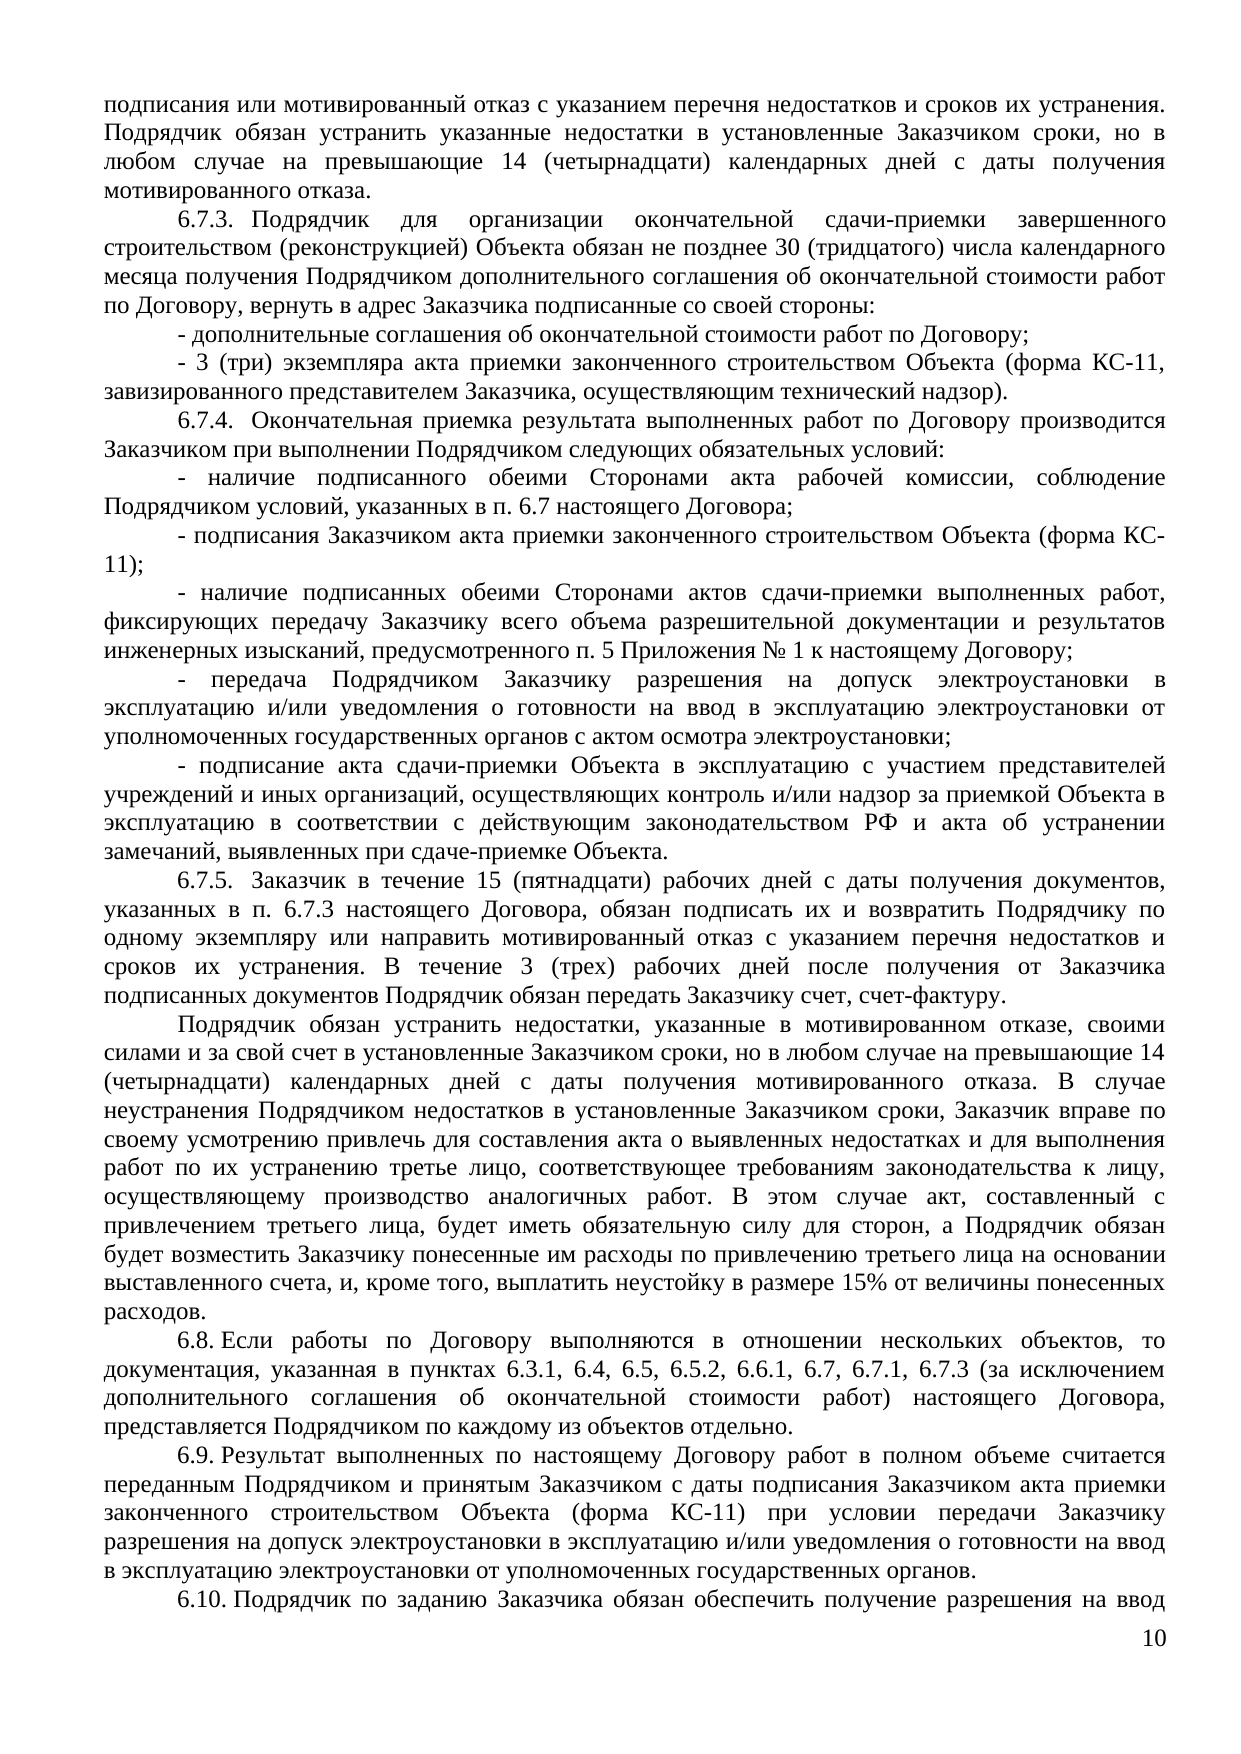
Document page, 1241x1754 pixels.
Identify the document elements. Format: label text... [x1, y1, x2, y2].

list Окончательная приемка результата выполненных работ по Договору производится Заказчиком при выполнении Подрядчиком следующих обязательных условий: [103, 405, 1167, 462]
text - подписания Заказчиком акта приемки законченного строительством Объекта (форма КС-11); [103, 520, 1167, 577]
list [103, 89, 1167, 204]
text - 3 (три) экземпляра акта приемки законченного строительством Объекта (форма КС-11, завизированного представителем Заказчика, осуществляющим технический надзор). [103, 347, 1167, 405]
text - дополнительные соглашения об окончательной стоимости работ по Договору; [103, 319, 1167, 347]
list Если работы по Договору выполняются в отношении нескольких объектов, то документация, указанная в пунктах 6.3.1, 6.4, 6.5, 6.5.2, 6.6.1, 6.7, 6.7.1, 6.7.3 (за исключением дополнительного соглашения об окончательной стоимости работ) настоящего Договора, представляется Подрядчиком по каждому из объектов отдельно. [103, 1325, 1167, 1440]
list Подрядчик обязан устранить недостатки, указанные в мотивированном отказе, своими силами и за свой счет в установленные Заказчиком сроки, но в любом случае на превышающие 14 (четырнадцати) календарных дней с даты получения мотивированного отказа. В случае неустранения Подрядчиком недостатков в установленные Заказчиком сроки, Заказчик вправе по своему усмотрению привлечь для составления акта о выявленных недостатках и для выполнения работ по их устранению третье лицо, соответствующее требованиям законодательства к лицу, осуществляющему производство аналогичных работ. В этом случае акт, составленный с привлечением третьего лица, будет иметь обязательную силу для сторон, а Подрядчик обязан будет возместить Заказчику понесенные им расходы по привлечению третьего лица на основании выставленного счета, и, кроме того, выплатить неустойку в размере 15% от величины понесенных расходов. [103, 1009, 1167, 1325]
text - наличие подписанных обеими Сторонами актов сдачи-приемки выполненных работ, фиксирующих передачу Заказчику всего объема разрешительной документации и результатов инженерных изысканий, предусмотренного п. 5 Приложения № 1 к настоящему Договору; [103, 577, 1167, 664]
list Заказчик в течение 15 (пятнадцати) рабочих дней с даты получения документов, указанных в п. 6.7.3 настоящего Договора, обязан подписать их и возвратить Подрядчику по одному экземпляру или направить мотивированный отказ с указанием перечня недостатков и сроков их устранения. В течение 3 (трех) рабочих дней после получения от Заказчика подписанных документов Подрядчик обязан передать Заказчику счет, счет-фактуру. [103, 865, 1167, 1009]
list Результат выполненных по настоящему Договору работ в полном объеме считается переданным Подрядчиком и принятым Заказчиком с даты подписания Заказчиком акта приемки законченного строительством Объекта (форма КС-11) при условии передачи Заказчику разрешения на допуск электроустановки в эксплуатацию и/или уведомления о готовности на ввод в эксплуатацию электроустановки от уполномоченных государственных органов. [103, 1440, 1167, 1584]
text - подписание акта сдачи-приемки Объекта в эксплуатацию с участием представителей учреждений и иных организаций, осуществляющих контроль и/или надзор за приемкой Объекта в эксплуатацию в соответствии с действующим законодательством РФ и акта об устранении замечаний, выявленных при сдаче-приемке Объекта. [103, 750, 1167, 865]
text - наличие подписанного обеими Сторонами акта рабочей комиссии, соблюдение Подрядчиком условий, указанных в п. 6.7 настоящего Договора; [103, 462, 1167, 520]
text - передача Подрядчиком Заказчику разрешения на допуск электроустановки в эксплуатацию и/или уведомления о готовности на ввод в эксплуатацию электроустановки от уполномоченных государственных органов с актом осмотра электроустановки; [103, 664, 1167, 750]
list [103, 1584, 1167, 1612]
list Подрядчик для организации окончательной сдачи-приемки завершенного строительством (реконструкцией) Объекта обязан не позднее 30 (тридцатого) числа календарного месяца получения Подрядчиком дополнительного соглашения об окончательной стоимости работ по Договору, вернуть в адрес Заказчика подписанные со своей стороны: [103, 204, 1167, 319]
